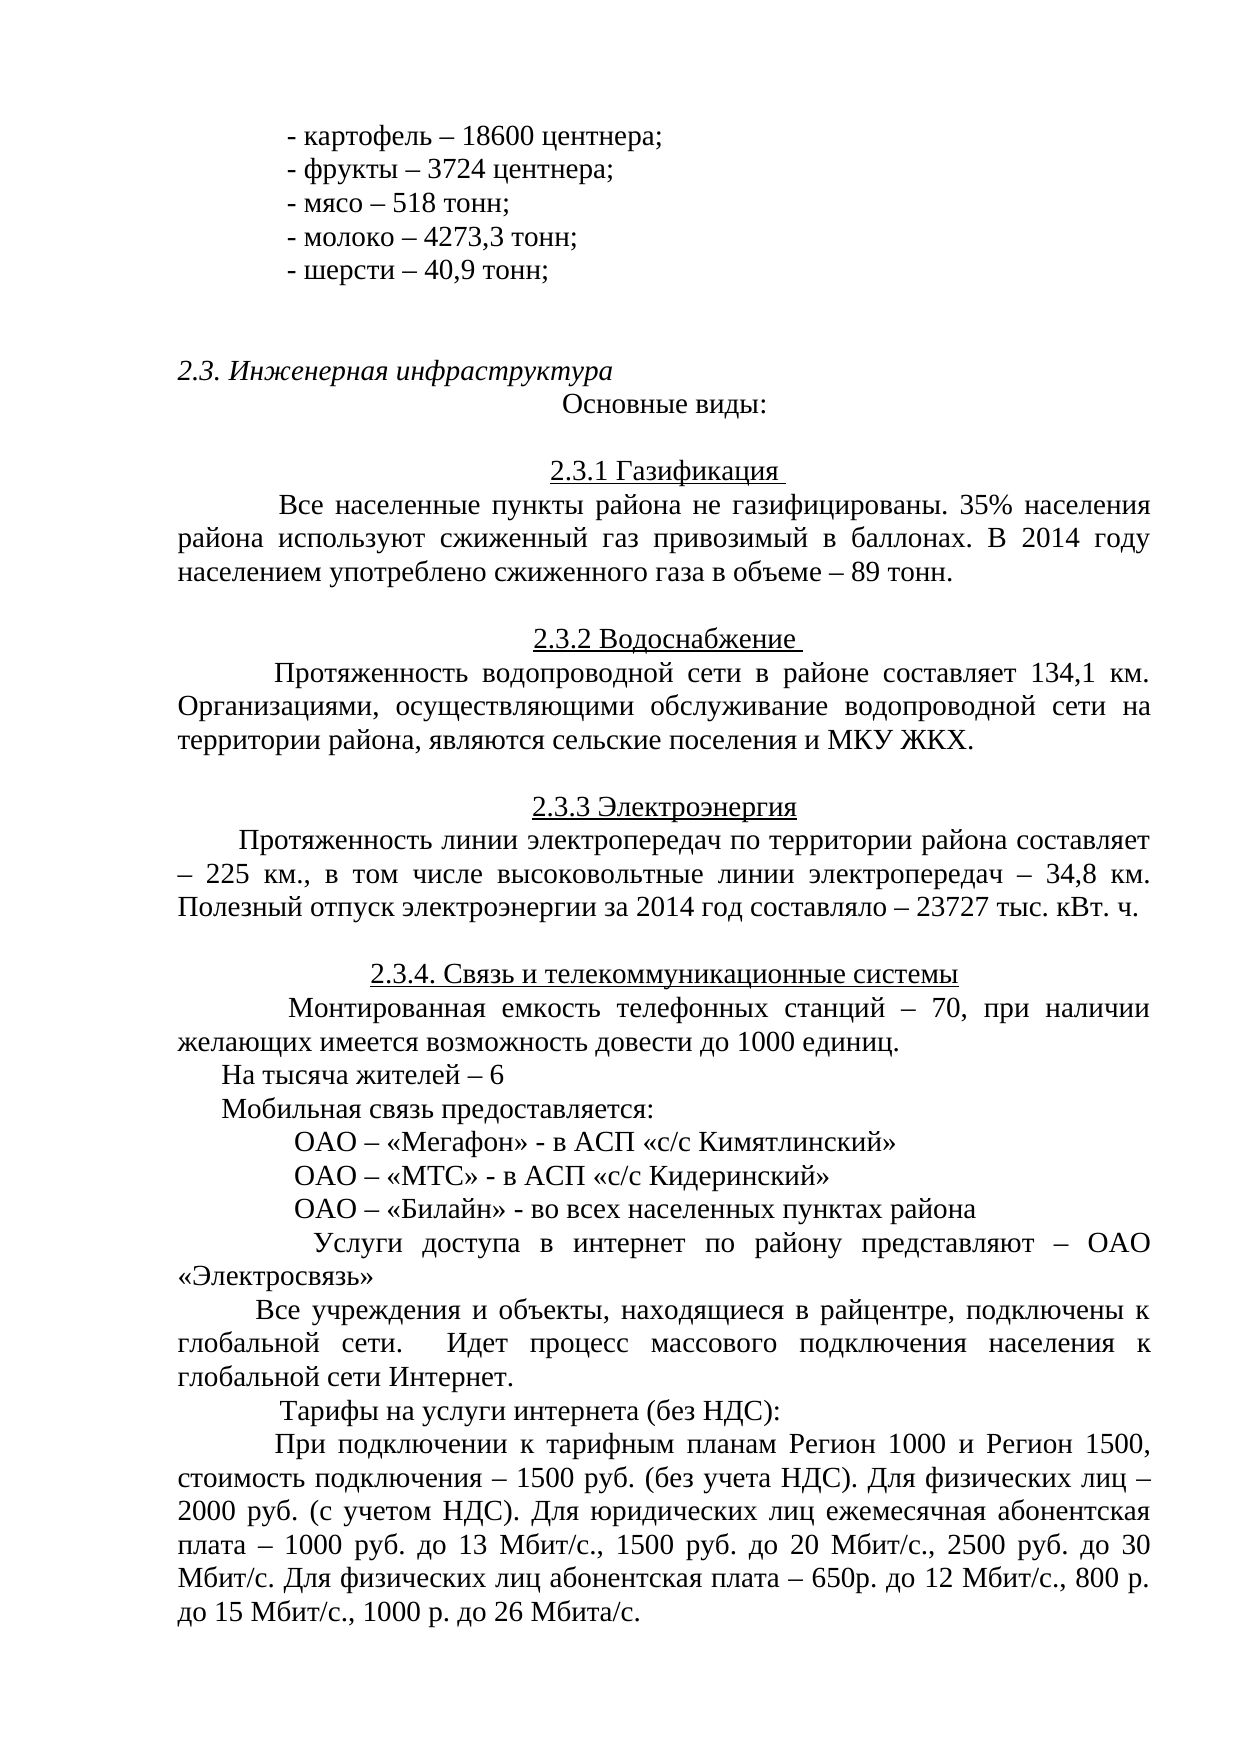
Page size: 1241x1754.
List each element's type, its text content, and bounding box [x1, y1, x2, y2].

text ОАО – «МТС» - в АСП «с/с Кидеринский» [177, 1158, 1152, 1191]
text 2.3.4. Связь и телекоммуникационные системы [177, 957, 1152, 990]
text Протяженность водопроводной сети в районе составляет 134,1 км. Организациями, осуществляющими обслуживание водопроводной сети на территории района, являются сельские поселения и МКУ ЖКХ. [177, 655, 1152, 755]
text Мобильная связь предоставляется: [177, 1091, 1152, 1124]
text 2.3.2 Водоснабжение [177, 621, 1152, 655]
text Протяженность линии электропередач по территории района составляет – 225 км., в том числе высоковольтные линии электропередач – 34,8 км. Полезный отпуск электроэнергии за 2014 год составляло – 23727 тыс. кВт. ч. [177, 822, 1152, 923]
text - молоко – 4273,3 тонн; [177, 219, 1152, 252]
text При подключении к тарифным планам Регион 1000 и Регион 1500, стоимость подключения – 1500 руб. (без учета НДС). Для физических лиц – 2000 руб. (с учетом НДС). Для юридических лиц ежемесячная абонентская плата – 1000 руб. до 13 Мбит/с., 1500 руб. до 20 Мбит/с., 2500 руб. до 30 Мбит/с. Для физических лиц абонентская плата – 650р. до 12 Мбит/с., 800 р. до 15 Мбит/с., 1000 р. до 26 Мбита/с. [177, 1426, 1152, 1627]
text Все населенные пункты района не газифицированы. 35% населения района используют сжиженный газ привозимый в баллонах. В 2014 году населением употреблено сжиженного газа в объеме – 89 тонн. [177, 487, 1152, 588]
text Услуги доступа в интернет по району представляют – ОАО «Электросвязь» [177, 1225, 1152, 1292]
text - картофель – 18600 центнера; [177, 118, 1152, 152]
text 2.3.1 Газификация [177, 453, 1152, 487]
text Тарифы на услуги интернета (без НДС): [177, 1393, 1152, 1426]
text ОАО – «Мегафон» - в АСП «с/с Кимятлинский» [177, 1124, 1152, 1158]
text - фрукты – 3724 центнера; [177, 152, 1152, 185]
text Основные виды: [177, 386, 1152, 420]
text ОАО – «Билайн» - во всех населенных пунктах района [177, 1191, 1152, 1225]
text - шерсти – 40,9 тонн; [177, 252, 1152, 286]
text Все учреждения и объекты, находящиеся в райцентре, подключены к глобальной сети. Идет процесс массового подключения населения к глобальной сети Интернет. [177, 1292, 1152, 1393]
text На тысяча жителей – 6 [177, 1057, 1152, 1091]
text 2.3. Инженерная инфраструктура [177, 353, 1152, 386]
text Монтированная емкость телефонных станций – 70, при наличии желающих имеется возможность довести до 1000 единиц. [177, 990, 1152, 1057]
text 2.3.3 Электроэнергия [177, 789, 1152, 822]
text - мясо – 518 тонн; [177, 185, 1152, 219]
